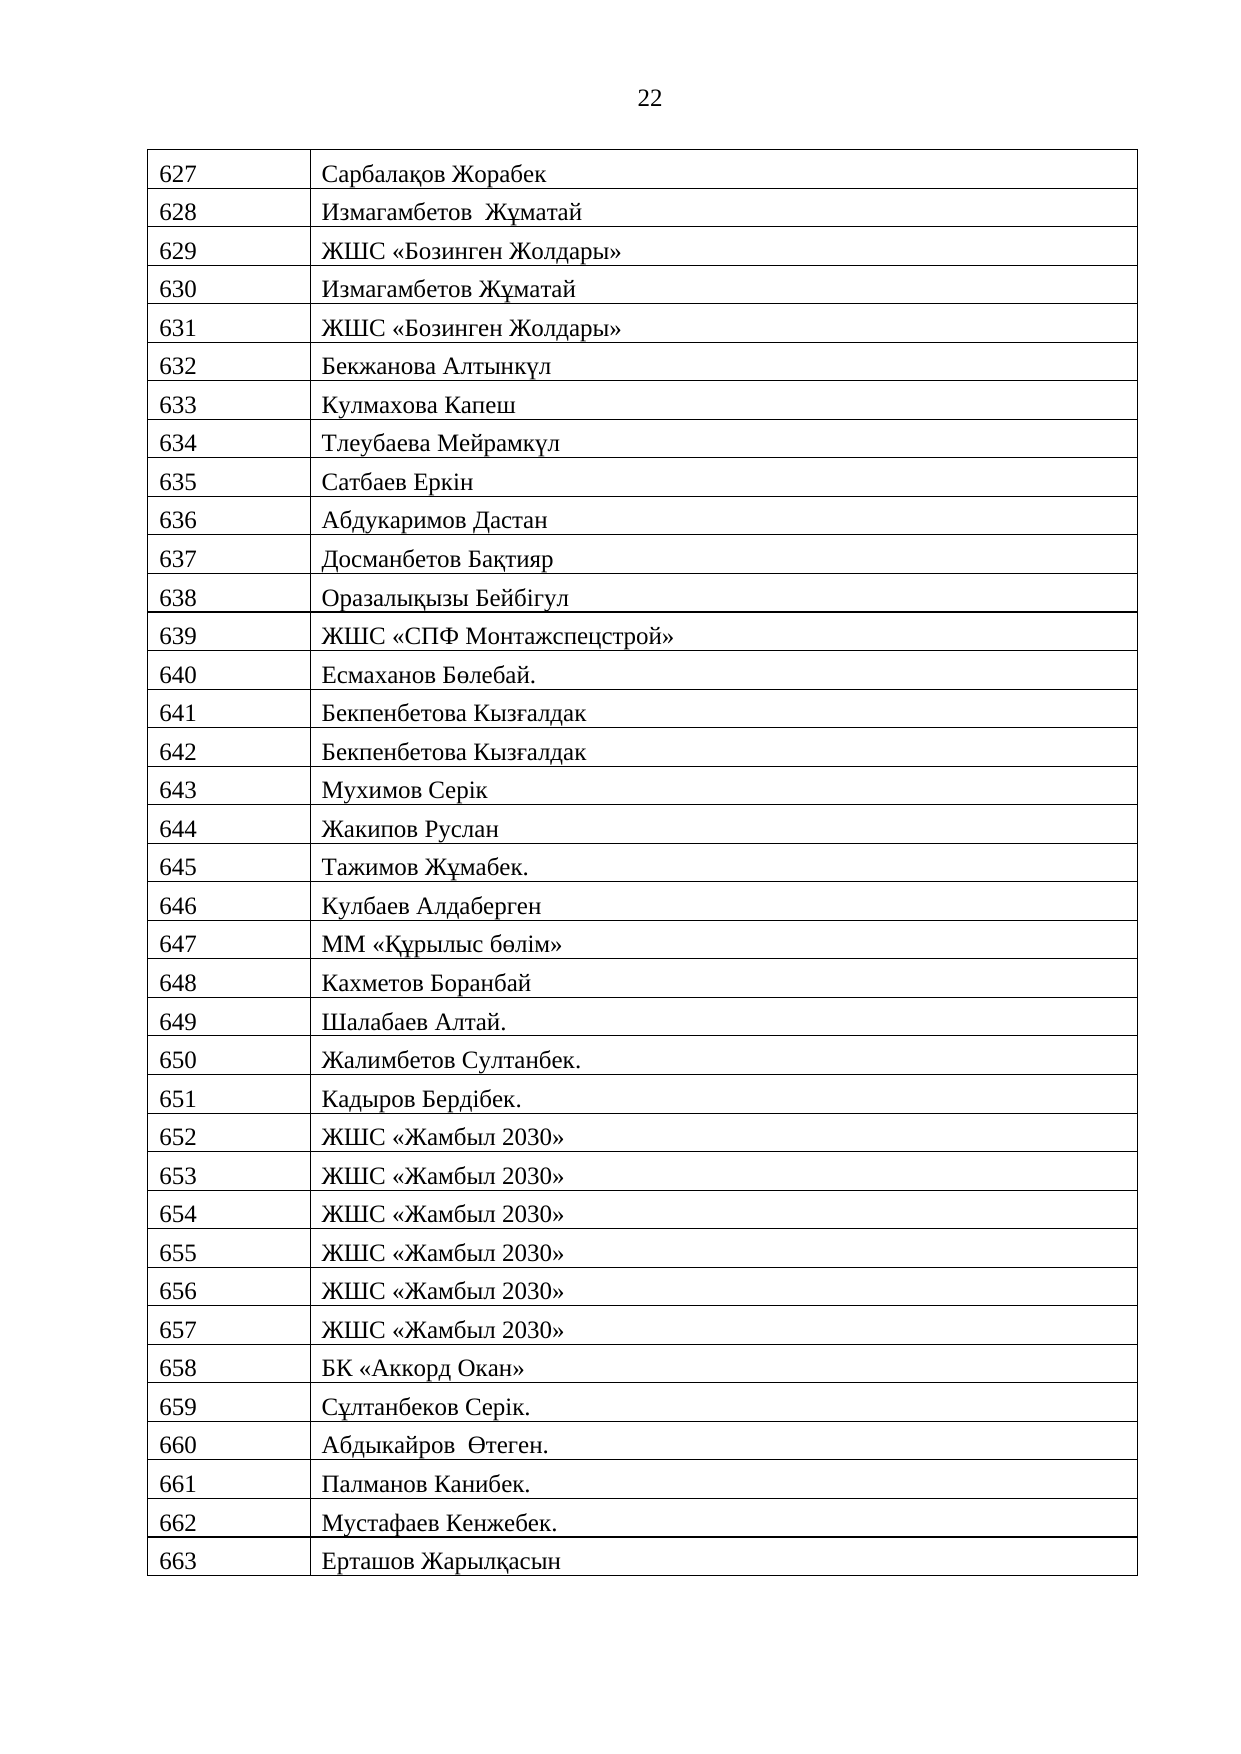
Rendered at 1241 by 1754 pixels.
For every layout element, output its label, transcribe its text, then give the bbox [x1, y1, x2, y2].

table_cell Кадыров Бердібек. [311, 1075, 1137, 1112]
table_cell Сұлтанбеков Серік. [311, 1383, 1137, 1421]
table_cell Измагамбетов Жұматай [311, 266, 1137, 303]
table_cell Тажимов Жұмабек. [311, 844, 1137, 881]
table_cell 663 [148, 1538, 310, 1575]
table_cell Жалимбетов Султанбек. [311, 1036, 1137, 1074]
table_cell Досманбетов Бақтияр [311, 535, 1137, 573]
table_cell 655 [148, 1229, 310, 1267]
table_cell 639 [148, 613, 310, 650]
table_cell Жакипов Руслан [311, 805, 1137, 843]
table_cell 627 [148, 150, 310, 187]
table_cell 629 [148, 227, 310, 264]
table_cell Есмаханов Бөлебай. [311, 651, 1137, 688]
table_cell 658 [148, 1345, 310, 1382]
table_cell 649 [148, 998, 310, 1035]
table_cell 652 [148, 1114, 310, 1151]
table_cell 651 [148, 1075, 310, 1112]
table_cell 643 [148, 767, 310, 804]
table_cell Измагамбетов Жұматай [311, 189, 1137, 226]
table_cell Кулбаев Алдаберген [311, 882, 1137, 920]
table_cell Кахметов Боранбай [311, 959, 1137, 997]
table_cell 645 [148, 844, 310, 881]
table_cell ЖШС «Бозинген Жолдары» [311, 227, 1137, 264]
table_cell Сатбаев Еркін [311, 458, 1137, 496]
table_cell Бекпенбетова Кызғалдак [311, 690, 1137, 727]
table_cell ЖШС «Жамбыл 2030» [311, 1229, 1137, 1267]
table_cell Палманов Канибек. [311, 1460, 1137, 1498]
table_cell 644 [148, 805, 310, 843]
table_cell 657 [148, 1306, 310, 1344]
table_cell Тлеубаева Мейрамкүл [311, 420, 1137, 457]
table_cell Мустафаев Кенжебек. [311, 1499, 1137, 1536]
table_cell 648 [148, 959, 310, 997]
table_cell 660 [148, 1422, 310, 1459]
table_cell Бекпенбетова Кызғалдак [311, 728, 1137, 766]
table_cell ЖШС «Жамбыл 2030» [311, 1268, 1137, 1305]
table_cell 635 [148, 458, 310, 496]
table_cell 640 [148, 651, 310, 688]
table_cell Кулмахова Капеш [311, 381, 1137, 419]
table_cell 631 [148, 304, 310, 342]
table_cell 656 [148, 1268, 310, 1305]
table_cell 641 [148, 690, 310, 727]
table_cell 634 [148, 420, 310, 457]
table_cell 630 [148, 266, 310, 303]
table_cell 662 [148, 1499, 310, 1536]
table_cell Сарбалақов Жорабек [311, 150, 1137, 187]
table_cell 637 [148, 535, 310, 573]
table_cell ЖШС «Жамбыл 2030» [311, 1191, 1137, 1228]
table_cell 650 [148, 1036, 310, 1074]
table_cell 628 [148, 189, 310, 226]
table_cell ЖШС «Жамбыл 2030» [311, 1114, 1137, 1151]
table_cell Бекжанова Алтынкүл [311, 343, 1137, 380]
table_cell 653 [148, 1152, 310, 1189]
table_cell 642 [148, 728, 310, 766]
table_cell 646 [148, 882, 310, 920]
table_cell Абдукаримов Дастан [311, 497, 1137, 534]
table_cell Шалабаев Алтай. [311, 998, 1137, 1035]
table_cell ЖШС «Жамбыл 2030» [311, 1152, 1137, 1189]
table_cell 654 [148, 1191, 310, 1228]
table_cell Ерташов Жарылқасын [311, 1538, 1137, 1575]
table_cell ЖШС «Бозинген Жолдары» [311, 304, 1137, 342]
table_cell БК «Аккорд Окан» [311, 1345, 1137, 1382]
table_cell ММ «Құрылыс бөлім» [311, 921, 1137, 958]
table_cell 647 [148, 921, 310, 958]
table_cell 661 [148, 1460, 310, 1498]
table_cell Абдыкайров Өтеген. [311, 1422, 1137, 1459]
table_cell 659 [148, 1383, 310, 1421]
table_cell ЖШС «СПФ Монтажспецстрой» [311, 613, 1137, 650]
table_cell ЖШС «Жамбыл 2030» [311, 1306, 1137, 1344]
table_cell 638 [148, 574, 310, 611]
table_cell Оразалықызы Бейбігул [311, 574, 1137, 611]
table_cell 636 [148, 497, 310, 534]
table_cell 633 [148, 381, 310, 419]
table_cell 632 [148, 343, 310, 380]
table_cell Мухимов Серік [311, 767, 1137, 804]
